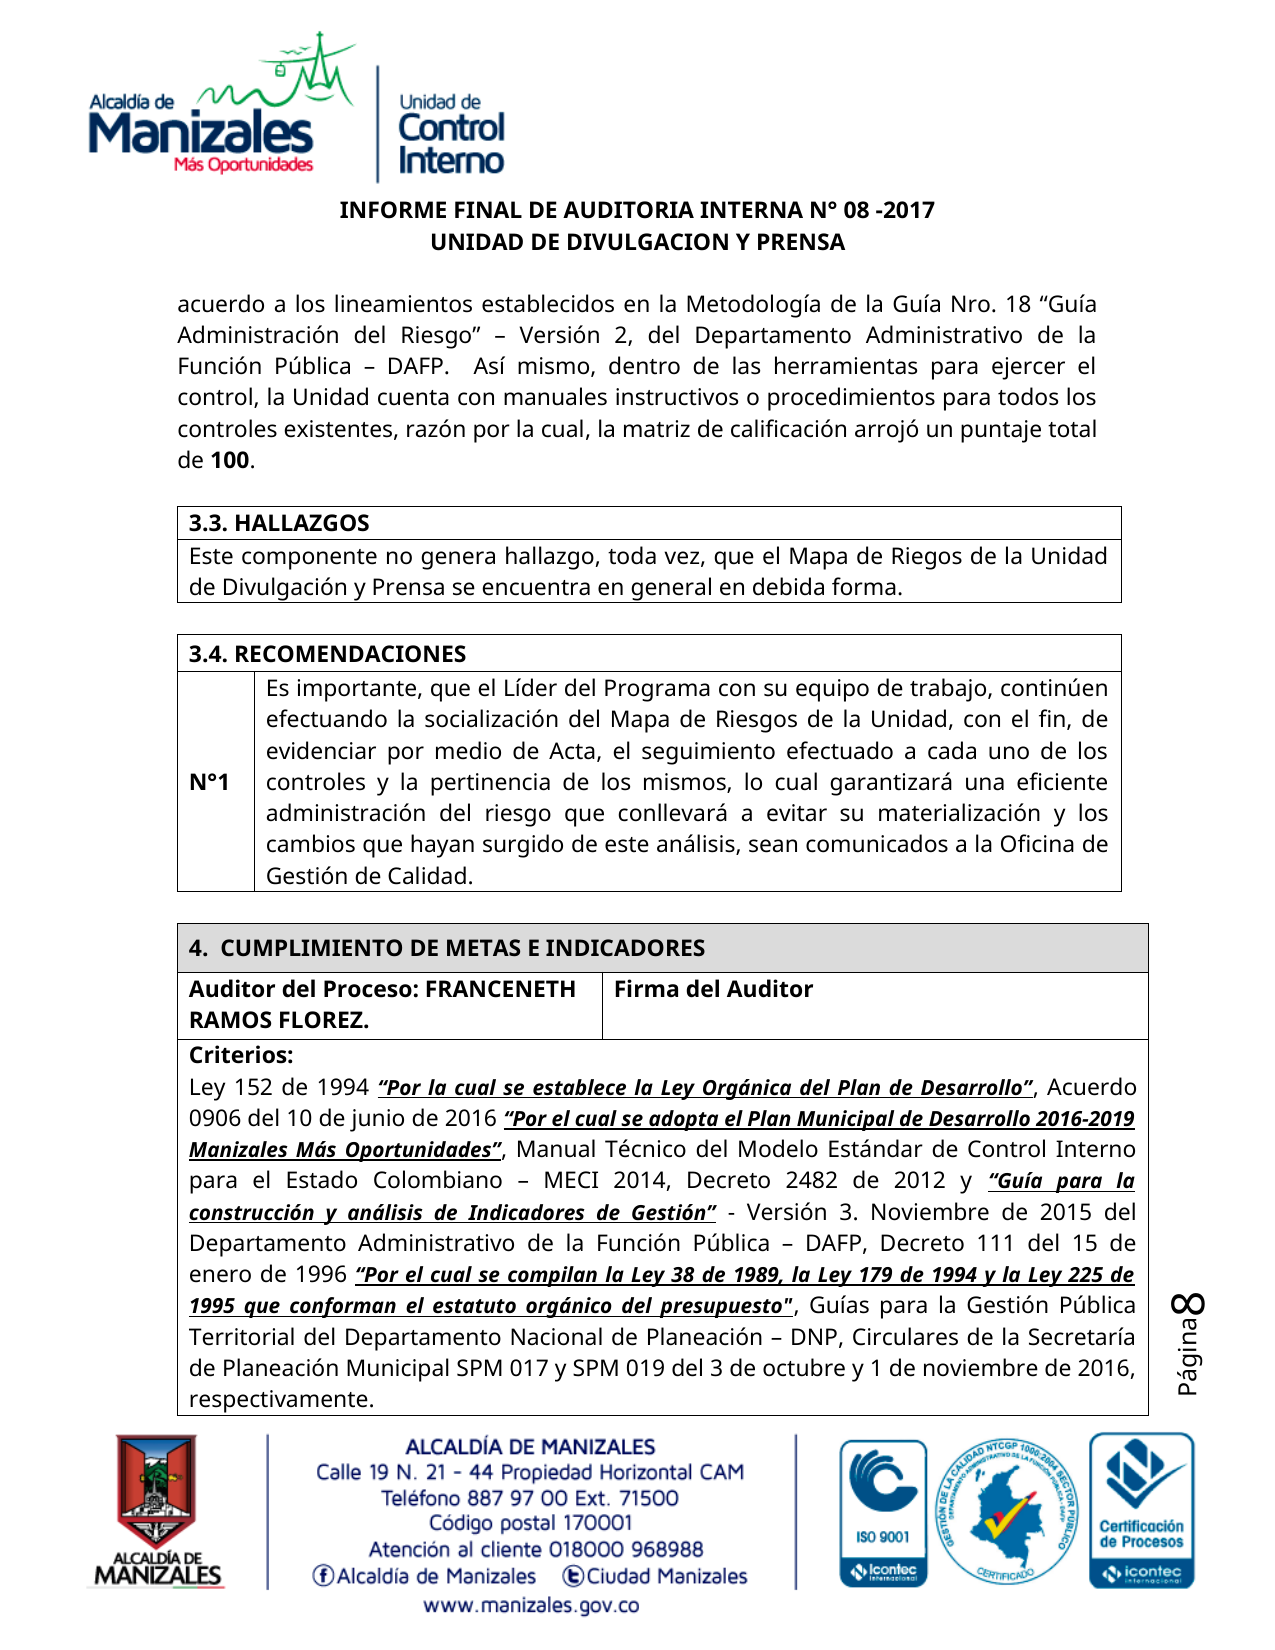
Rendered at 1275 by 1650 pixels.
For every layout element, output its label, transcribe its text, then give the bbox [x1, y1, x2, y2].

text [177, 287, 1098, 475]
table_cell Auditor del Proceso: FRANCENETH RAMOS FLOREZ. [178, 973, 602, 1038]
table_cell N°1 [178, 672, 254, 891]
table_cell Criterios: Ley 152 de 1994 “Por la cual se establece la Ley Orgánica del Plan de Desarrollo”, Acuerdo 0906 del 10 de junio de 2016 “Por el cual se adopta el Plan Municipal de Desarrollo 2016-2019 Manizales Más Oportunidades”, Manual Técnico del Modelo Estándar de Control Interno para el Estado Colombiano – MECI 2014, Decreto 2482 de 2012 y “Guía para la construcción y análisis de Indicadores de Gestión” - Versión 3. Noviembre de 2015 del Departamento Administrativo de la Función Pública – DAFP, Decreto 111 del 15 de enero de 1996 “Por el cual se compilan la Ley 38 de 1989, la Ley 179 de 1994 y la Ley 225 de 1995 que conforman el estatuto orgánico del presupuesto", Guías para la Gestión Pública Territorial del Departamento Nacional de Planeación – DNP, Circulares de la Secretaría de Planeación Municipal SPM 017 y SPM 019 del 3 de octubre y 1 de noviembre de 2016, respectivamente. [178, 1040, 1148, 1414]
table_header 4. CUMPLIMIENTO DE METAS E INDICADORES [178, 924, 1148, 972]
table_cell Este componente no genera hallazgo, toda vez, que el Mapa de Riegos de la Unidad de Divulgación y Prensa se encuentra en general en debida forma. [178, 540, 1121, 602]
table_header 3.3. HALLAZGOS [178, 507, 1121, 538]
picture [1, 0, 1275, 1650]
table_header 3.4. RECOMENDACIONES [178, 635, 1121, 671]
table_cell Es importante, que el Líder del Programa con su equipo de trabajo, continúen efectuando la socialización del Mapa de Riesgos de la Unidad, con el fin, de evidenciar por medio de Acta, el seguimiento efectuado a cada uno de los controles y la pertinencia de los mismos, lo cual garantizará una eficiente administración del riesgo que conllevará a evitar su materialización y los cambios que hayan surgido de este análisis, sean comunicados a la Oficina de Gestión de Calidad. [255, 672, 1121, 891]
table_cell Firma del Auditor [603, 973, 1148, 1038]
